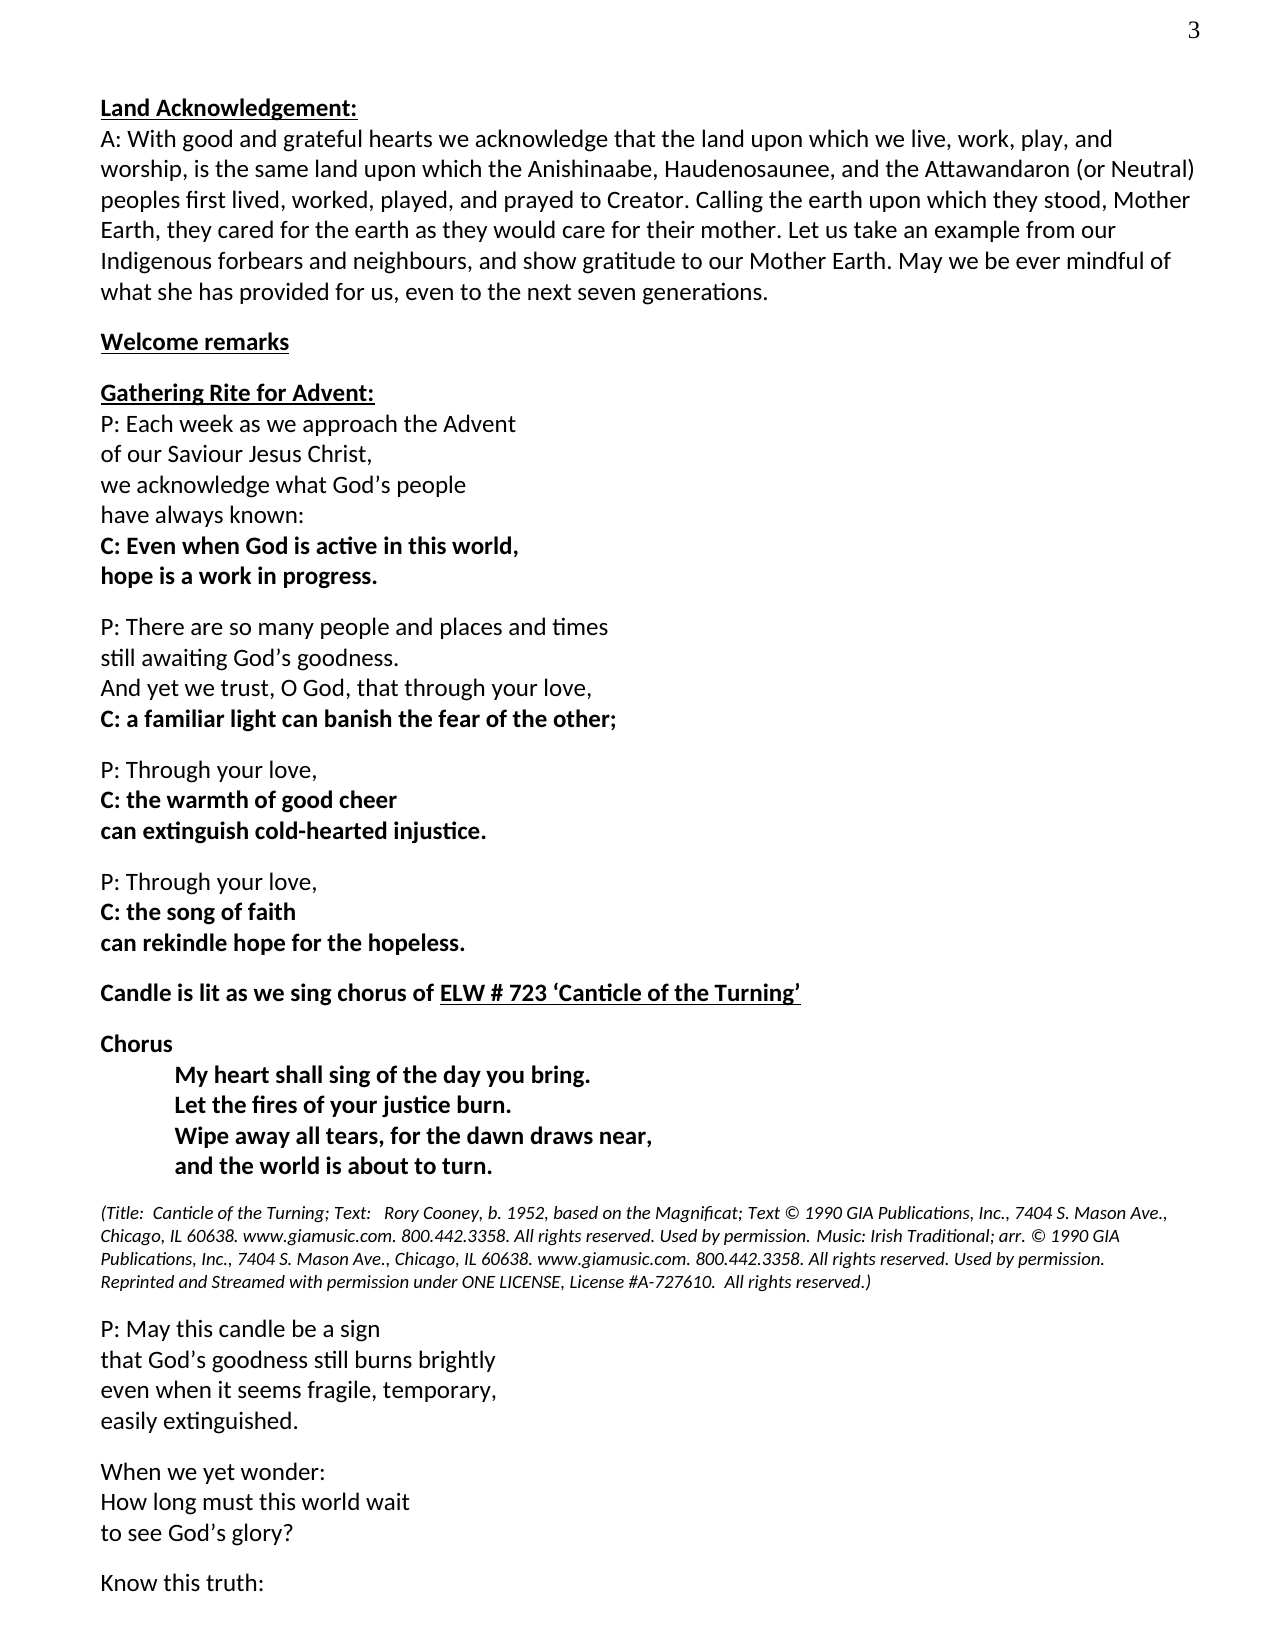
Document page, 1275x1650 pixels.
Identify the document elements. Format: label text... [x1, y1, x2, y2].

text P: Through your love, [100, 866, 1200, 896]
text C: the song of faith [100, 896, 1200, 927]
text P: There are so many people and places and times [100, 611, 1200, 642]
text Welcome remarks [100, 327, 1200, 357]
text easily extinguished. [100, 1405, 1200, 1435]
text of our Saviour Jesus Christ, [100, 438, 1200, 469]
text Chorus [100, 1028, 1200, 1059]
text still awaiting God’s goodness. [100, 642, 1200, 672]
text C: a familiar light can banish the fear of the other; [100, 703, 1200, 733]
text Wipe away all tears, for the dawn draws near, [100, 1120, 1200, 1150]
text C: Even when God is active in this world, [100, 530, 1200, 561]
text A: With good and grateful hearts we acknowledge that the land upon which we live, work, play, and worship, is the same land upon which the Anishinaabe, Haudenosaunee, and the Attawandaron (or Neutral) peoples first lived, worked, played, and prayed to Creator. Calling the earth upon which they stood, Mother Earth, they cared for the earth as they would care for their mother. Let us take an example from our Indigenous forbears and neighbours, and show gratitude to our Mother Earth. May we be ever mindful of what she has provided for us, even to the next seven generations. [100, 123, 1200, 306]
text P: Through your love, [100, 754, 1200, 784]
text Reprinted and Streamed with permission under ONE LICENSE, License #A-727610. All rights reserved.) [100, 1270, 1200, 1293]
text have always known: [100, 499, 1200, 530]
text to see God’s glory? [100, 1517, 1200, 1547]
text Let the fires of your justice burn. [100, 1089, 1200, 1120]
text that God’s goodness still burns brightly [100, 1344, 1200, 1374]
text Gathering Rite for Advent: [100, 377, 1200, 408]
text My heart shall sing of the day you bring. [100, 1059, 1200, 1089]
text and the world is about to turn. [100, 1150, 1200, 1181]
text P: Each week as we approach the Advent [100, 408, 1200, 438]
text even when it seems fragile, temporary, [100, 1374, 1200, 1405]
text can rekindle hope for the hopeless. [100, 927, 1200, 957]
text Candle is lit as we sing chorus of ELW # 723 ‘Canticle of the Turning’ [100, 977, 1200, 1008]
text we acknowledge what God’s people [100, 469, 1200, 499]
text Land Acknowledgement: [100, 93, 1200, 123]
text P: May this candle be a sign [100, 1313, 1200, 1344]
text When we yet wonder: [100, 1456, 1200, 1486]
text How long must this world wait [100, 1486, 1200, 1517]
text (Title: Canticle of the Turning; Text: Rory Cooney, b. 1952, based on the Magnificat; Text © 1990 GIA Publications, Inc., 7404 S. Mason Ave., Chicago, IL 60638. www.giamusic.com. 800.442.3358. All rights reserved. Used by permission. Music: Irish Traditional; arr. © 1990 GIA Publications, Inc., 7404 S. Mason Ave., Chicago, IL 60638. www.giamusic.com. 800.442.3358. All rights reserved. Used by permission. [100, 1201, 1200, 1270]
text C: the warmth of good cheer [100, 784, 1200, 815]
text hope is a work in progress. [100, 561, 1200, 591]
text can extinguish cold-hearted injustice. [100, 815, 1200, 845]
text Know this truth: [100, 1567, 1200, 1598]
text And yet we trust, O God, that through your love, [100, 672, 1200, 703]
